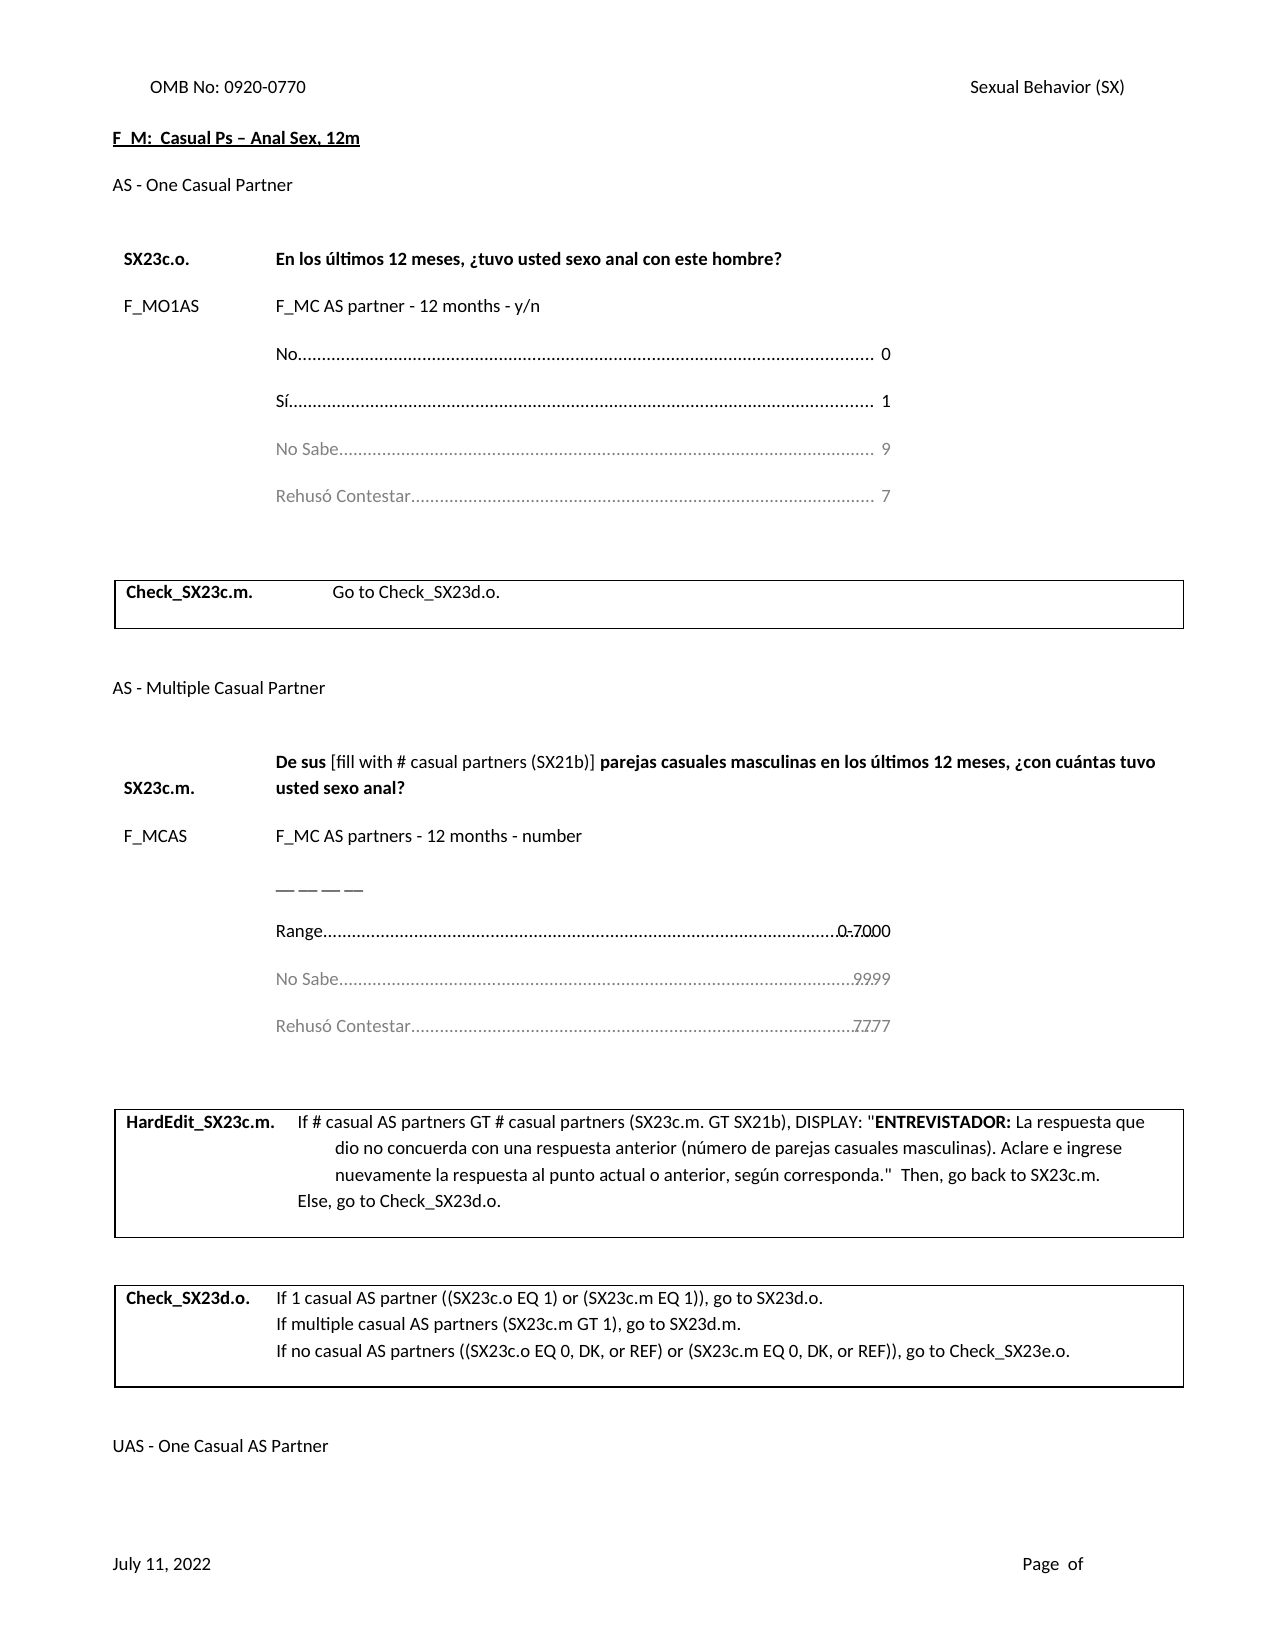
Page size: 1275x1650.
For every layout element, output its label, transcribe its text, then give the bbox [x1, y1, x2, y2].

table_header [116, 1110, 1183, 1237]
subtitle UAS - One Casual AS Partner [112, 1434, 1162, 1457]
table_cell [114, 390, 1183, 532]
subtitle AS - Multiple Casual Partner [112, 676, 1162, 699]
subtitle F_M: Casual Ps – Anal Sex, 12m [112, 126, 1162, 149]
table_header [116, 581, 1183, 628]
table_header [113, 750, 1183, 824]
subtitle AS - One Casual Partner [112, 173, 1162, 196]
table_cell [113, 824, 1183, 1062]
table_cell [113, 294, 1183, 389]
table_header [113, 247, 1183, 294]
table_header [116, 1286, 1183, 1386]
